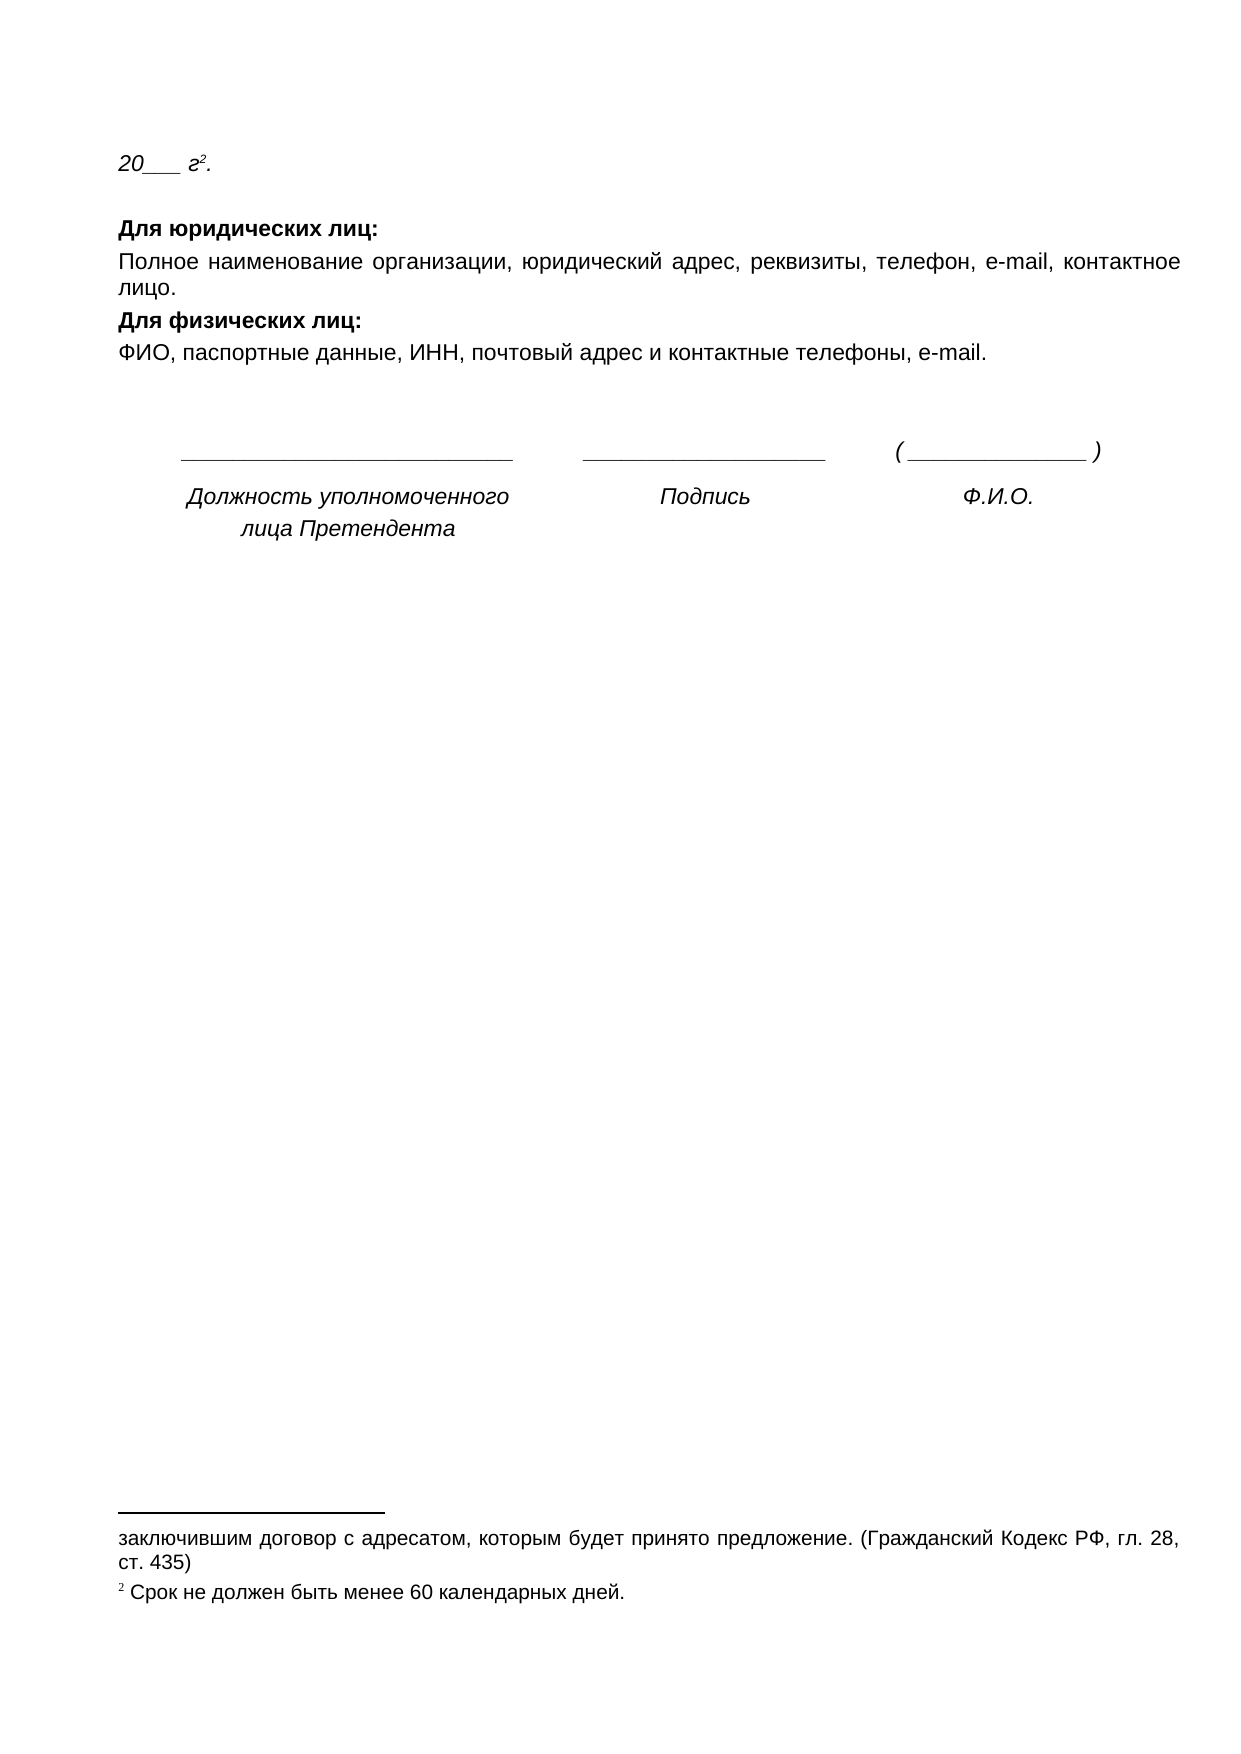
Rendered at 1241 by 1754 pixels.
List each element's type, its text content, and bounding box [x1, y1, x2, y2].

table_cell Ф.И.О. [862, 477, 1137, 563]
table_cell Должность уполномоченного лица Претендента [148, 477, 551, 563]
text ФИО, паспортные данные, ИНН, почтовый адрес и контактные телефоны, e-mail. [118, 339, 1181, 366]
table_header ___________________ [551, 417, 862, 477]
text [118, 150, 1181, 176]
text Для физических лиц: [118, 307, 1181, 333]
text Для юридических лиц: [118, 215, 1181, 242]
table_header __________________________ [148, 417, 551, 477]
table_cell Подпись [551, 477, 862, 563]
table_header ( ______________ ) [862, 417, 1137, 477]
text Полное наименование организации, юридический адрес, реквизиты, телефон, e-mail, контактное лицо. [118, 248, 1181, 301]
